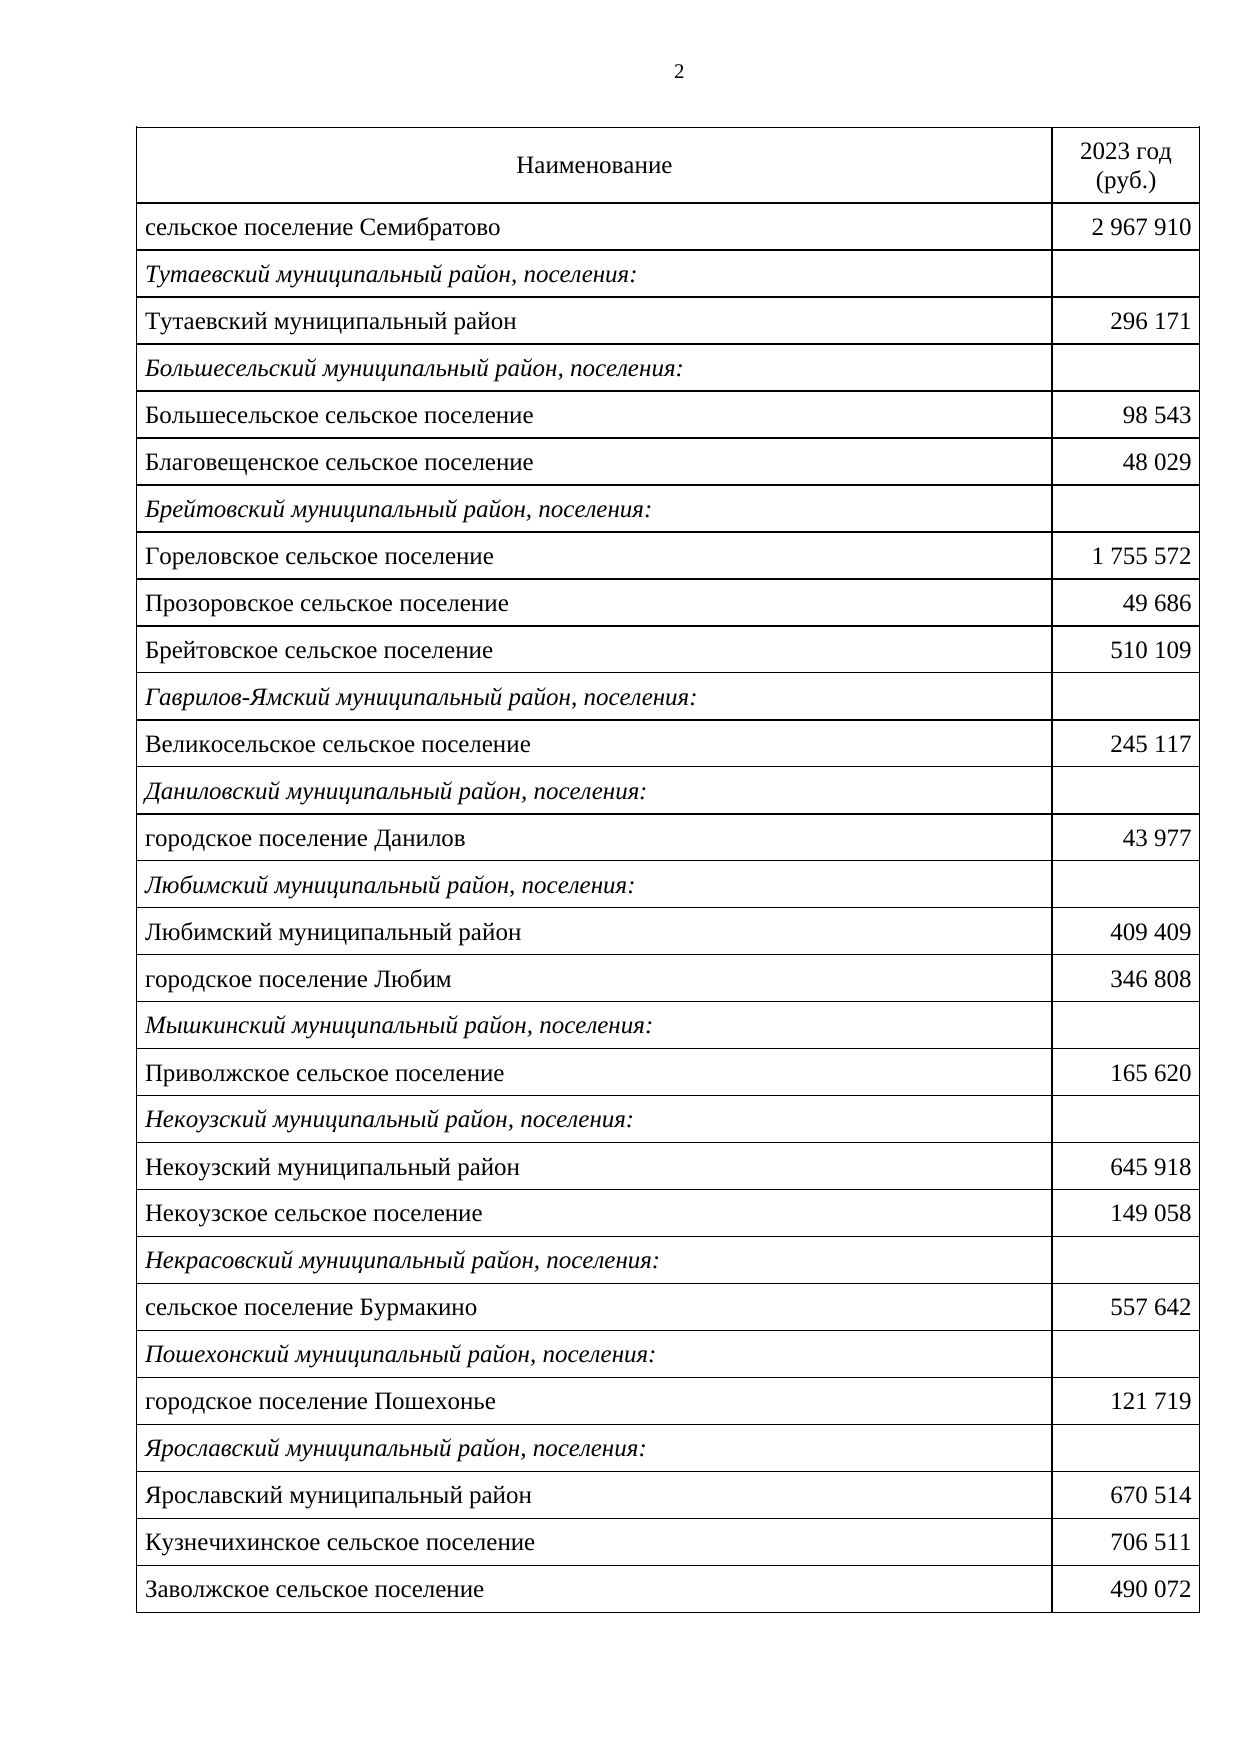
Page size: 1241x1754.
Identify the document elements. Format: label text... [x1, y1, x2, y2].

table_cell Благовещенское сельское поселение [137, 439, 1051, 484]
table_cell Пошехонский муниципальный район, поселения: [137, 1331, 1051, 1377]
table_cell 2 967 910 [1053, 204, 1199, 249]
table_cell 149 058 [1053, 1190, 1199, 1236]
table_cell 510 109 [1053, 627, 1199, 672]
table_cell Тутаевский муниципальный район [137, 298, 1051, 343]
table_cell Гореловское сельское поселение [137, 533, 1051, 578]
table_cell Некоузское сельское поселение [137, 1190, 1051, 1236]
table_cell 670 514 [1053, 1472, 1199, 1517]
table_cell Любимский муниципальный район, поселения: [137, 861, 1051, 907]
table_cell [1053, 1096, 1199, 1142]
table_cell [1053, 251, 1199, 296]
table_cell [1053, 673, 1199, 719]
table_cell Заволжское сельское поселение [137, 1566, 1051, 1611]
table_header 2023 год (руб.) [1053, 128, 1199, 202]
table_cell 296 171 [1053, 298, 1199, 343]
table_cell 121 719 [1053, 1378, 1199, 1423]
table_cell городское поселение Любим [137, 955, 1051, 1001]
table_cell Большесельский муниципальный район, поселения: [137, 345, 1051, 390]
table_cell [1053, 1425, 1199, 1471]
table_cell сельское поселение Семибратово [137, 204, 1051, 249]
table_cell Великосельское сельское поселение [137, 721, 1051, 766]
table_cell 165 620 [1053, 1049, 1199, 1095]
table_cell [1053, 767, 1199, 813]
table_cell [1053, 1331, 1199, 1377]
table_cell сельское поселение Бурмакино [137, 1284, 1051, 1329]
table_cell 48 029 [1053, 439, 1199, 484]
table_cell [1053, 345, 1199, 390]
table_cell городское поселение Пошехонье [137, 1378, 1051, 1423]
table_cell Любимский муниципальный район [137, 908, 1051, 954]
table_cell Некоузский муниципальный район, поселения: [137, 1096, 1051, 1142]
table_cell Гаврилов-Ямский муниципальный район, поселения: [137, 673, 1051, 719]
table_cell Тутаевский муниципальный район, поселения: [137, 251, 1051, 296]
table_cell Большесельское сельское поселение [137, 392, 1051, 437]
table_cell Брейтовский муниципальный район, поселения: [137, 486, 1051, 531]
table_cell 1 755 572 [1053, 533, 1199, 578]
table_cell Некрасовский муниципальный район, поселения: [137, 1237, 1051, 1283]
table_cell Даниловский муниципальный район, поселения: [137, 767, 1051, 813]
table_cell городское поселение Данилов [137, 815, 1051, 860]
table_cell 43 977 [1053, 815, 1199, 860]
table_cell 49 686 [1053, 580, 1199, 625]
table_cell Прозоровское сельское поселение [137, 580, 1051, 625]
table_cell 557 642 [1053, 1284, 1199, 1329]
table_cell [1053, 861, 1199, 907]
table_cell [1053, 486, 1199, 531]
table_cell Брейтовское сельское поселение [137, 627, 1051, 672]
table_cell 409 409 [1053, 908, 1199, 954]
table_cell Кузнечихинское сельское поселение [137, 1519, 1051, 1564]
table_cell 706 511 [1053, 1519, 1199, 1564]
table_cell [1053, 1002, 1199, 1048]
table_cell Некоузский муниципальный район [137, 1143, 1051, 1189]
table_cell 645 918 [1053, 1143, 1199, 1189]
table_cell [1053, 1237, 1199, 1283]
table_cell Ярославский муниципальный район, поселения: [137, 1425, 1051, 1471]
table_cell Приволжское сельское поселение [137, 1049, 1051, 1095]
table_cell Ярославский муниципальный район [137, 1472, 1051, 1517]
table_cell 98 543 [1053, 392, 1199, 437]
table_cell Мышкинский муниципальный район, поселения: [137, 1002, 1051, 1048]
table_cell 490 072 [1053, 1566, 1199, 1611]
table_header Наименование [137, 128, 1051, 202]
table_cell 346 808 [1053, 955, 1199, 1001]
table_cell 245 117 [1053, 721, 1199, 766]
